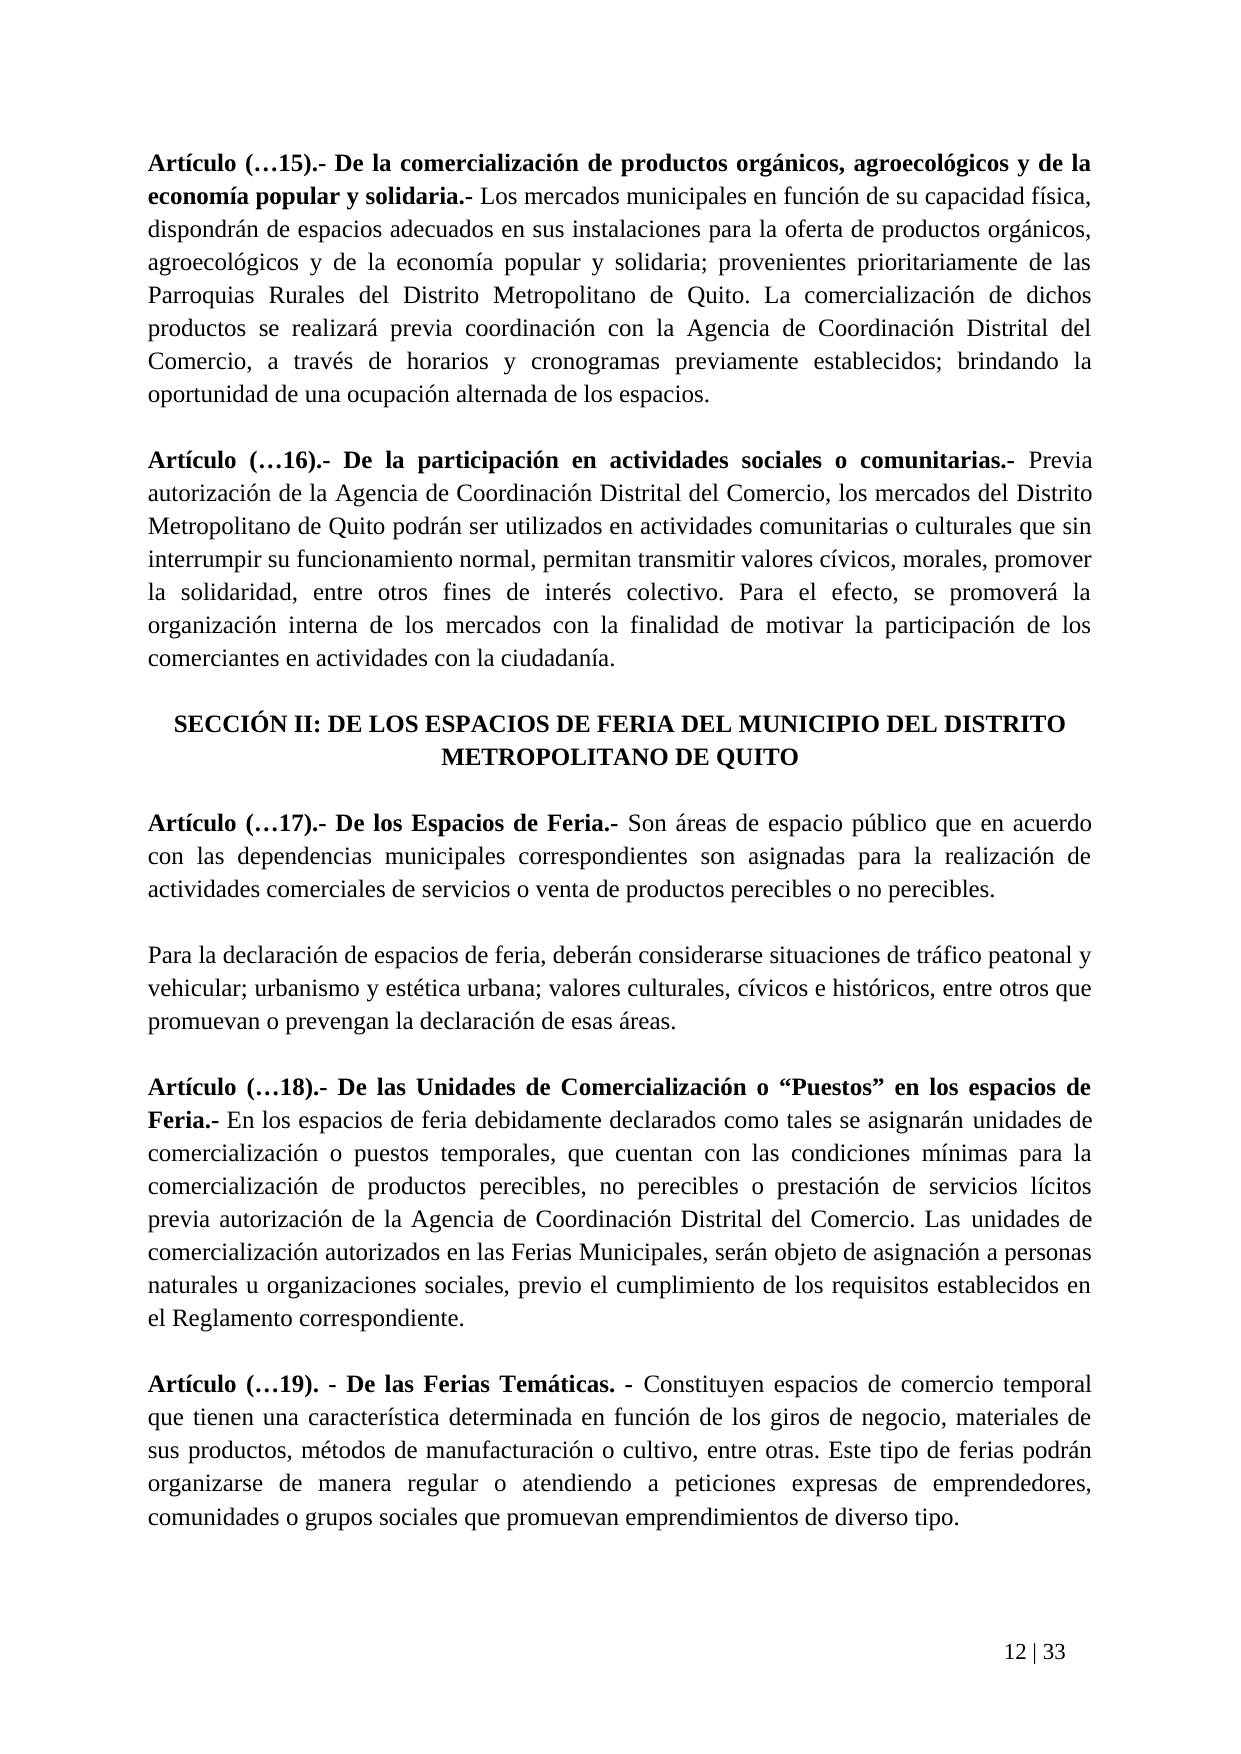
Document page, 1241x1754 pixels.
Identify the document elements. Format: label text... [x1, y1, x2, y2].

text Para la declaración de espacios de feria, deberán considerarse situaciones de tráfico peatonal y vehicular; urbanismo y estética urbana; valores culturales, cívicos e históricos, entre otros que promuevan o prevengan la declaración de esas áreas. [148, 940, 1092, 1035]
text Artículo (…17).- De los Espacios de Feria.- Son áreas de espacio público que en acuerdo con las dependencias municipales correspondientes son asignadas para la realización de actividades comerciales de servicios o venta de productos perecibles o no perecibles. [148, 808, 1092, 903]
text Artículo (…16).- De la participación en actividades sociales o comunitarias.- Previa autorización de la Agencia de Coordinación Distrital del Comercio, los mercados del Distrito Metropolitano de Quito podrán ser utilizados en actividades comunitarias o culturales que sin interrumpir su funcionamiento normal, permitan transmitir valores cívicos, morales, promover la solidaridad, entre otros fines de interés colectivo. Para el efecto, se promoverá la organización interna de los mercados con la finalidad de motivar la participación de los comerciantes en actividades con la ciudadanía. [148, 445, 1092, 672]
text Artículo (…18).- De las Unidades de Comercialización o “Puestos” en los espacios de Feria.- En los espacios de feria debidamente declarados como tales se asignarán unidades de comercialización o puestos temporales, que cuentan con las condiciones mínimas para la comercialización de productos perecibles, no perecibles o prestación de servicios lícitos previa autorización de la Agencia de Coordinación Distrital del Comercio. Las unidades de comercialización autorizados en las Ferias Municipales, serán objeto de asignación a personas naturales u organizaciones sociales, previo el cumplimiento de los requisitos establecidos en el Reglamento correspondiente. [148, 1072, 1092, 1332]
text SECCIÓN II: DE LOS ESPACIOS DE FERIA DEL MUNICIPIO DEL DISTRITO METROPOLITANO DE QUITO [148, 709, 1092, 771]
text Artículo (…19). - De las Ferias Temáticas. - Constituyen espacios de comercio temporal que tienen una característica determinada en función de los giros de negocio, materiales de sus productos, métodos de manufacturación o cultivo, entre otras. Este tipo de ferias podrán organizarse de manera regular o atendiendo a peticiones expresas de emprendedores, comunidades o grupos sociales que promuevan emprendimientos de diverso tipo. [148, 1369, 1092, 1530]
text Artículo (…15).- De la comercialización de productos orgánicos, agroecológicos y de la economía popular y solidaria.- Los mercados municipales en función de su capacidad física, dispondrán de espacios adecuados en sus instalaciones para la oferta de productos orgánicos, agroecológicos y de la economía popular y solidaria; provenientes prioritariamente de las Parroquias Rurales del Distrito Metropolitano de Quito. La comercialización de dichos productos se realizará previa coordinación con la Agencia de Coordinación Distrital del Comercio, a través de horarios y cronogramas previamente establecidos; brindando la oportunidad de una ocupación alternada de los espacios. [148, 148, 1092, 408]
